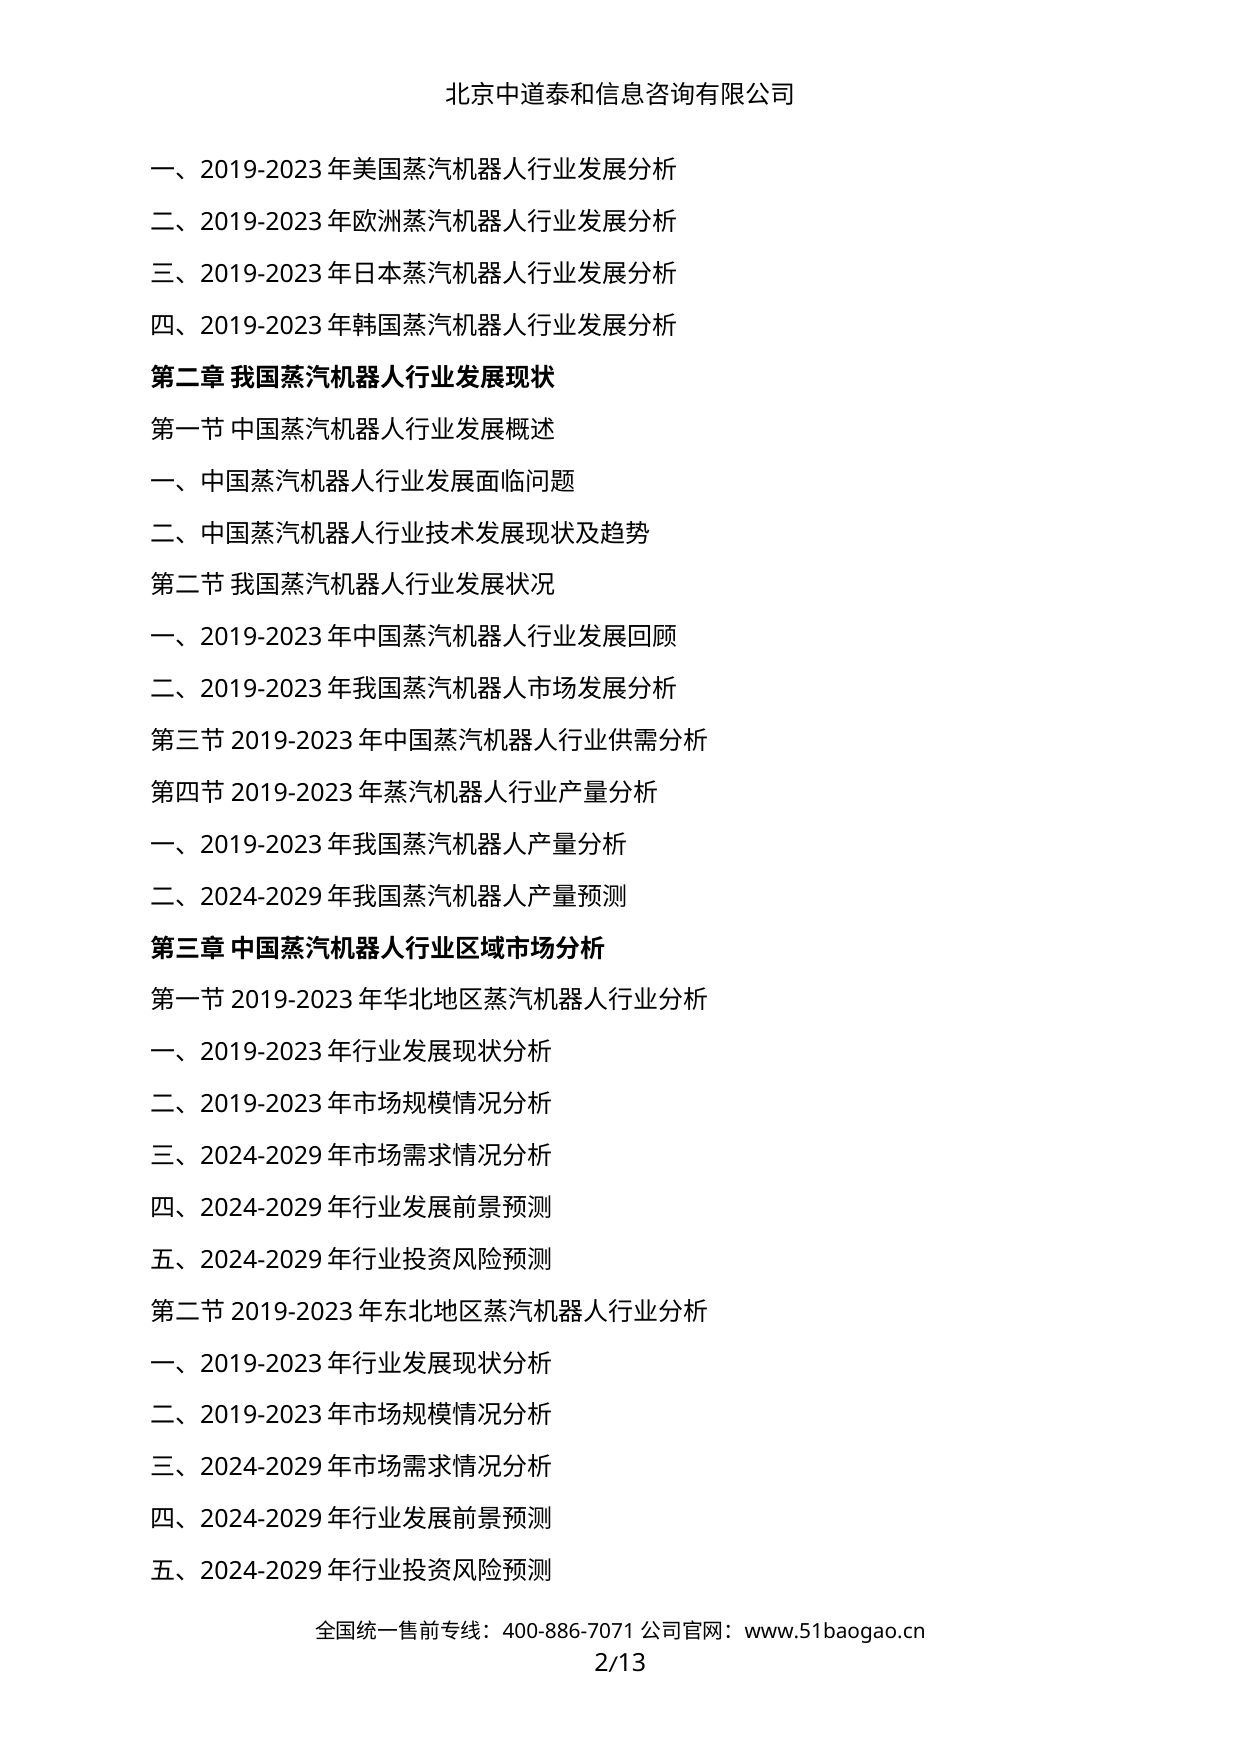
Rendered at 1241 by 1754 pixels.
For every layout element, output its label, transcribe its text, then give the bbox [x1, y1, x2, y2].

text 三、2019-2023年日本蒸汽机器人行业发展分析 [150, 254, 1090, 290]
text 第三章 中国蒸汽机器人行业区域市场分析 [150, 928, 1090, 964]
text 三、2024-2029年市场需求情况分析 [150, 1447, 1090, 1483]
text 第二节 2019-2023年东北地区蒸汽机器人行业分析 [150, 1291, 1090, 1327]
text 二、2019-2023年市场规模情况分析 [150, 1084, 1090, 1120]
text 四、2024-2029年行业发展前景预测 [150, 1187, 1090, 1224]
text 五、2024-2029年行业投资风险预测 [150, 1551, 1090, 1587]
text 第一节 中国蒸汽机器人行业发展概述 [150, 409, 1090, 446]
text 第一节 2019-2023年华北地区蒸汽机器人行业分析 [150, 980, 1090, 1016]
text 二、2024-2029年我国蒸汽机器人产量预测 [150, 876, 1090, 912]
text 一、中国蒸汽机器人行业发展面临问题 [150, 461, 1090, 497]
text 三、2024-2029年市场需求情况分析 [150, 1136, 1090, 1172]
text 第三节 2019-2023年中国蒸汽机器人行业供需分析 [150, 721, 1090, 757]
text 一、2019-2023年行业发展现状分析 [150, 1032, 1090, 1068]
text 一、2019-2023年美国蒸汽机器人行业发展分析 [150, 150, 1090, 186]
text 第二章 我国蒸汽机器人行业发展现状 [150, 357, 1090, 394]
text 二、中国蒸汽机器人行业技术发展现状及趋势 [150, 513, 1090, 549]
text 一、2019-2023年我国蒸汽机器人产量分析 [150, 824, 1090, 861]
text 二、2019-2023年市场规模情况分析 [150, 1395, 1090, 1431]
text 一、2019-2023年中国蒸汽机器人行业发展回顾 [150, 617, 1090, 653]
text 第四节 2019-2023年蒸汽机器人行业产量分析 [150, 772, 1090, 809]
text 二、2019-2023年欧洲蒸汽机器人行业发展分析 [150, 202, 1090, 238]
text 五、2024-2029年行业投资风险预测 [150, 1239, 1090, 1276]
text 四、2019-2023年韩国蒸汽机器人行业发展分析 [150, 306, 1090, 342]
text 一、2019-2023年行业发展现状分析 [150, 1343, 1090, 1379]
text 四、2024-2029年行业发展前景预测 [150, 1499, 1090, 1535]
text 第二节 我国蒸汽机器人行业发展状况 [150, 565, 1090, 601]
text 二、2019-2023年我国蒸汽机器人市场发展分析 [150, 669, 1090, 705]
